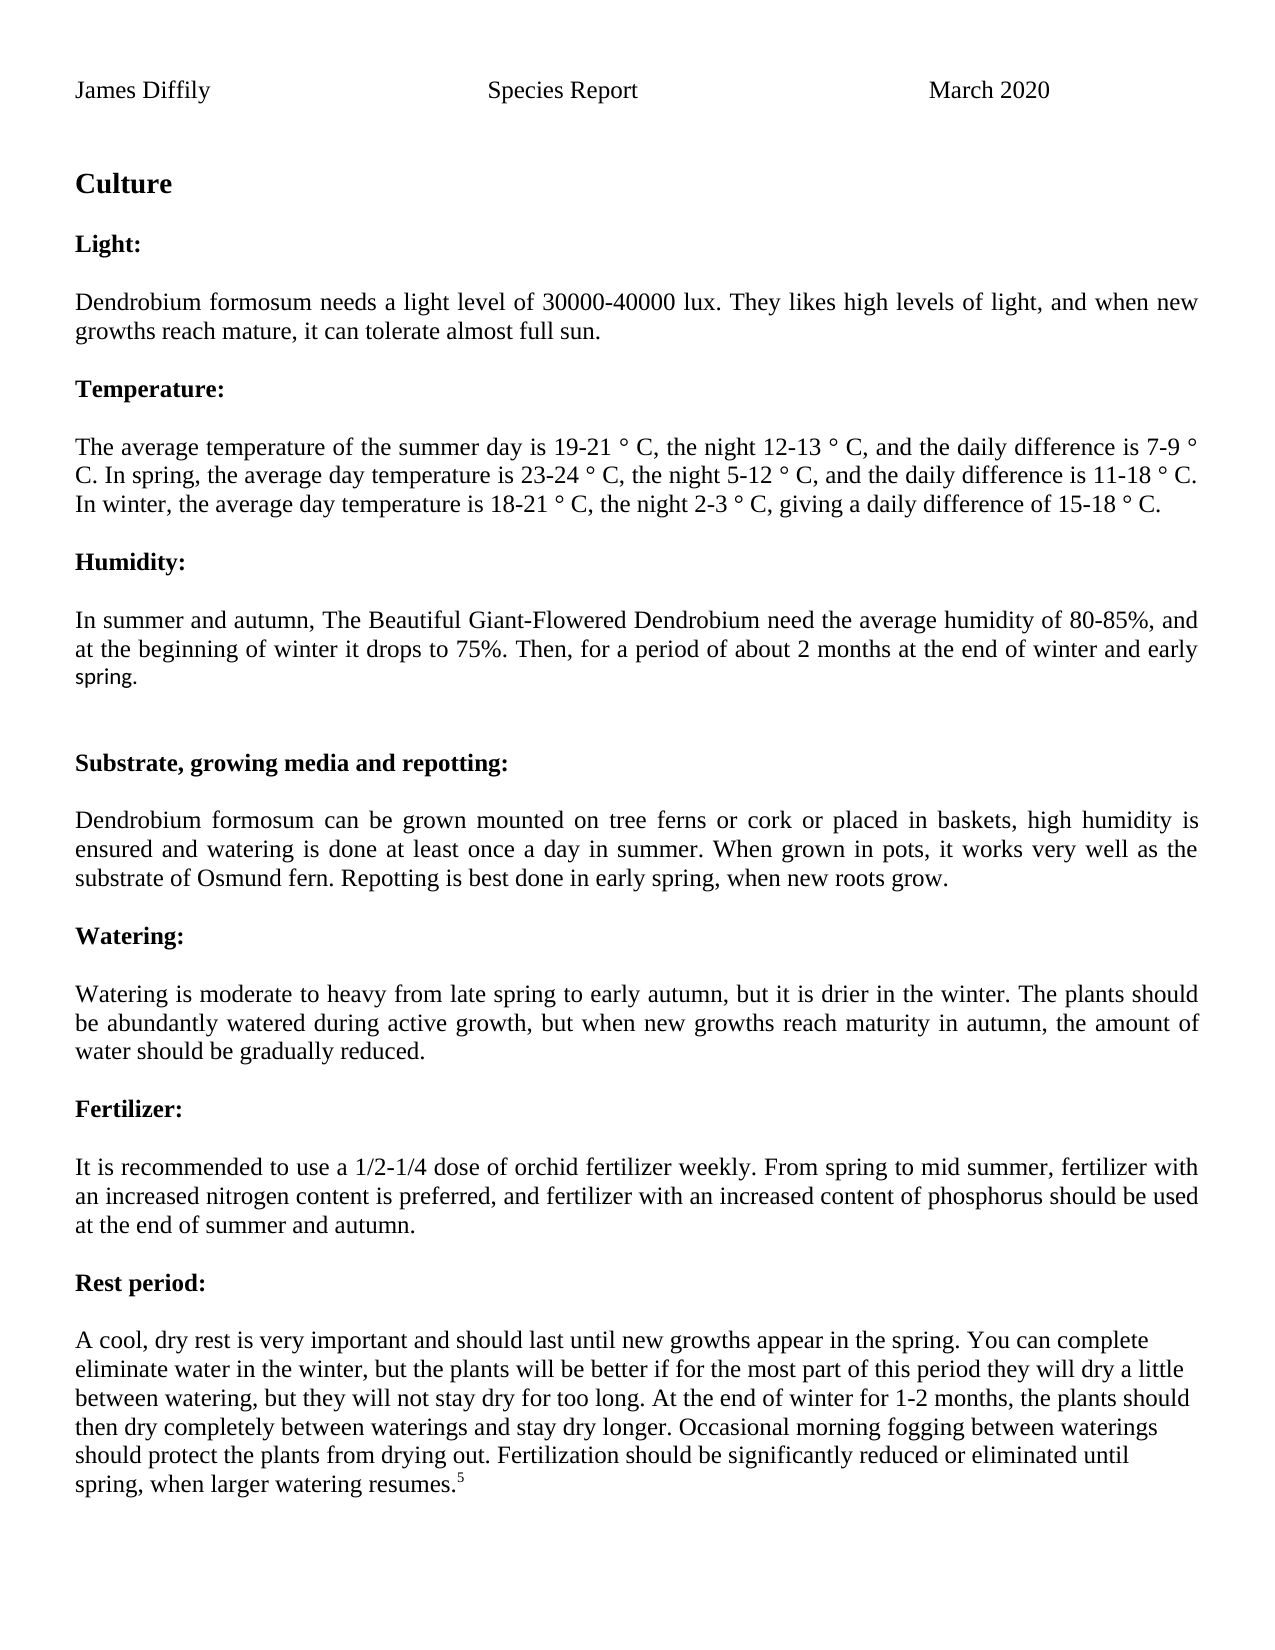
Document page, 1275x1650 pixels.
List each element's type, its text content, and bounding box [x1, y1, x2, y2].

text The average temperature of the summer day is 19-21 ° C, the night 12-13 ° C, and the daily difference is 7-9 ° C. In spring, the average day temperature is 23-24 ° C, the night 5-12 ° C, and the daily difference is 11-18 ° C. In winter, the average day temperature is 18-21 ° C, the night 2-3 ° C, giving a daily difference of 15-18 ° C. [75, 432, 1200, 518]
text Watering is moderate to heavy from late spring to early autumn, but it is drier in the winter. The plants should be abundantly watered during active growth, but when new growths reach maturity in autumn, the amount of water should be gradually reduced. [75, 979, 1200, 1065]
text Culture [75, 166, 1200, 200]
text Temperature: [75, 374, 1200, 402]
text Watering: [75, 921, 1200, 950]
text In summer and autumn, The Beautiful Giant-Flowered Dendrobium need the average humidity of 80-85%, and at the beginning of winter it drops to 75%. Then, for a period of about 2 months at the end of winter and early spring. [75, 605, 1200, 718]
text Dendrobium formosum needs a light level of 30000-40000 lux. They likes high levels of light, and when new growths reach mature, it can tolerate almost full sun. [75, 287, 1200, 344]
text Humidity: [75, 547, 1200, 576]
text A cool, dry rest is very important and should last until new growths appear in the spring. You can complete eliminate water in the winter, but the plants will be better if for the most part of this period they will dry a little between watering, but they will not stay dry for too long. At the end of winter for 1-2 months, the plants should then dry completely between waterings and stay dry longer. Occasional morning fogging between waterings should protect the plants from drying out. Fertilization should be significantly reduced or eliminated until spring, when larger watering resumes.5 [75, 1326, 1200, 1498]
text Rest period: [75, 1268, 1200, 1296]
text Fertilizer: [75, 1094, 1200, 1123]
text Dendrobium formosum can be grown mounted on tree ferns or cork or placed in baskets, high humidity is ensured and watering is done at least once a day in summer. When grown in pots, it works very well as the substrate of Osmund fern. Repotting is best done in early spring, when new roots grow. [75, 806, 1200, 892]
text Light: [75, 229, 1200, 258]
text It is recommended to use a 1/2-1/4 dose of orchid fertilizer weekly. From spring to mid summer, fertilizer with an increased nitrogen content is preferred, and fertilizer with an increased content of phosphorus should be used at the end of summer and autumn. [75, 1152, 1200, 1238]
text Substrate, growing media and repotting: [75, 748, 1200, 776]
